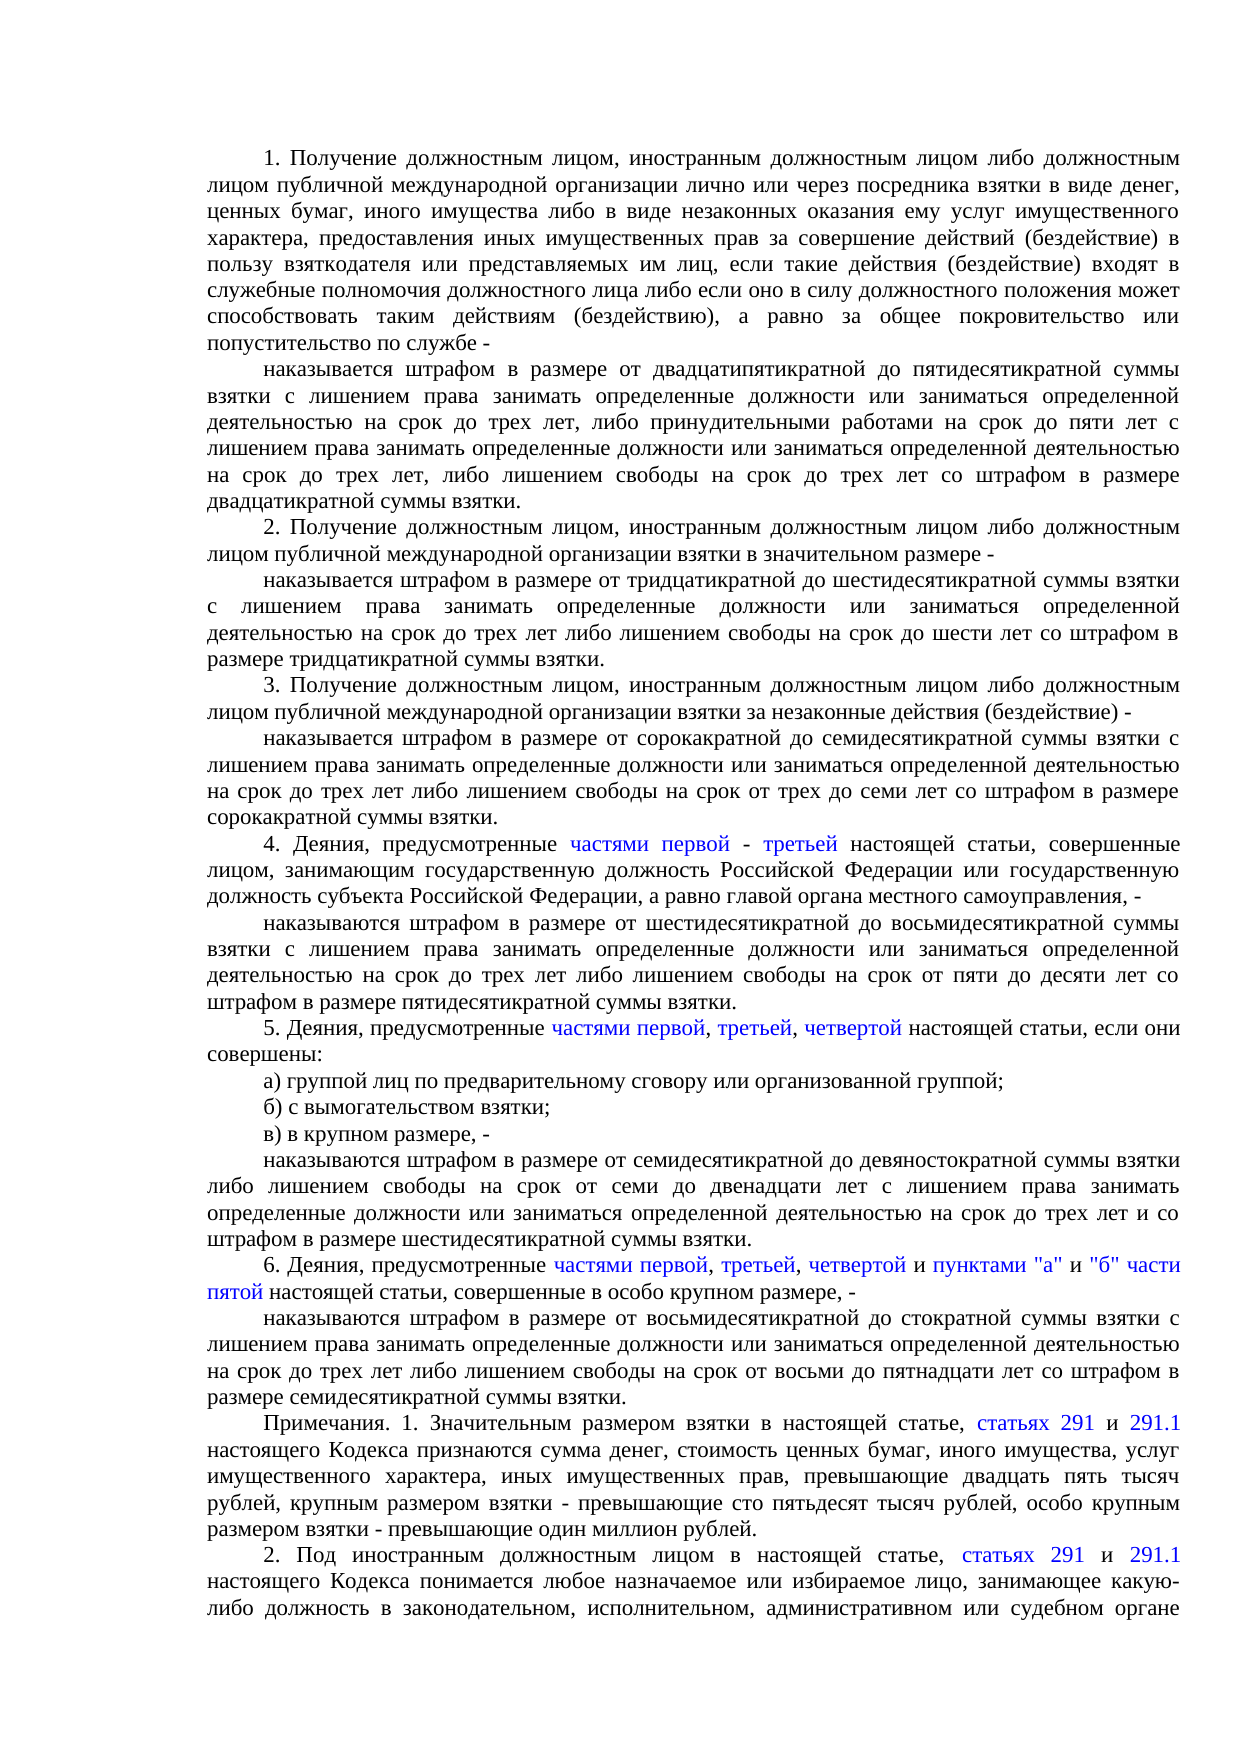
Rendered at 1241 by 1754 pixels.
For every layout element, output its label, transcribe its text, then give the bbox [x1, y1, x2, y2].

text наказываются штрафом в размере от восьмидесятикратной до стократной суммы взятки с лишением права занимать определенные должности или заниматься определенной деятельностью на срок до трех лет либо лишением свободы на срок от восьми до пятнадцати лет со штрафом в размере семидесятикратной суммы взятки. [207, 1304, 1181, 1409]
text 1. Получение должностным лицом, иностранным должностным лицом либо должностным лицом публичной международной организации лично или через посредника взятки в виде денег, ценных бумаг, иного имущества либо в виде незаконных оказания ему услуг имущественного характера, предоставления иных имущественных прав за совершение действий (бездействие) в пользу взяткодателя или представляемых им лиц, если такие действия (бездействие) входят в служебные полномочия должностного лица либо если оно в силу должностного положения может способствовать таким действиям (бездействию), а равно за общее покровительство или попустительство по службе - [207, 144, 1181, 355]
text б) с вымогательством взятки; [207, 1093, 1181, 1119]
text 2. Получение должностным лицом, иностранным должностным лицом либо должностным лицом публичной международной организации взятки в значительном размере - [207, 513, 1181, 566]
text наказываются штрафом в размере от шестидесятикратной до восьмидесятикратной суммы взятки с лишением права занимать определенные должности или заниматься определенной деятельностью на срок до трех лет либо лишением свободы на срок от пяти до десяти лет со штрафом в размере пятидесятикратной суммы взятки. [207, 909, 1181, 1014]
text 5. Деяния, предусмотренные частями первой, третьей, четвертой настоящей статьи, если они совершены: [207, 1014, 1181, 1067]
text а) группой лиц по предварительному сговору или организованной группой; [207, 1067, 1181, 1093]
text Примечания. 1. Значительным размером взятки в настоящей статье, статьях 291 и 291.1 настоящего Кодекса признаются сумма денег, стоимость ценных бумаг, иного имущества, услуг имущественного характера, иных имущественных прав, превышающие двадцать пять тысяч рублей, крупным размером взятки - превышающие сто пятьдесят тысяч рублей, особо крупным размером взятки - превышающие один миллион рублей. [207, 1409, 1181, 1541]
text наказываются штрафом в размере от семидесятикратной до девяностократной суммы взятки либо лишением свободы на срок от семи до двенадцати лет с лишением права занимать определенные должности или заниматься определенной деятельностью на срок до трех лет и со штрафом в размере шестидесятикратной суммы взятки. [207, 1146, 1181, 1251]
text в) в крупном размере, - [207, 1119, 1181, 1146]
text 4. Деяния, предусмотренные частями первой - третьей настоящей статьи, совершенные лицом, занимающим государственную должность Российской Федерации или государственную должность субъекта Российской Федерации, а равно главой органа местного самоуправления, - [207, 830, 1181, 909]
text 6. Деяния, предусмотренные частями первой, третьей, четвертой и пунктами "а" и "б" части пятой настоящей статьи, совершенные в особо крупном размере, - [207, 1251, 1181, 1304]
text 3. Получение должностным лицом, иностранным должностным лицом либо должностным лицом публичной международной организации взятки за незаконные действия (бездействие) - [207, 672, 1181, 724]
text наказывается штрафом в размере от сорокакратной до семидесятикратной суммы взятки с лишением права занимать определенные должности или заниматься определенной деятельностью на срок до трех лет либо лишением свободы на срок от трех до семи лет со штрафом в размере сорокакратной суммы взятки. [207, 724, 1181, 830]
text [207, 1541, 1181, 1620]
text наказывается штрафом в размере от тридцатикратной до шестидесятикратной суммы взятки с лишением права занимать определенные должности или заниматься определенной деятельностью на срок до трех лет либо лишением свободы на срок до шести лет со штрафом в размере тридцатикратной суммы взятки. [207, 566, 1181, 672]
text наказывается штрафом в размере от двадцатипятикратной до пятидесятикратной суммы взятки с лишением права занимать определенные должности или заниматься определенной деятельностью на срок до трех лет, либо принудительными работами на срок до пяти лет с лишением права занимать определенные должности или заниматься определенной деятельностью на срок до трех лет, либо лишением свободы на срок до трех лет со штрафом в размере двадцатикратной суммы взятки. [207, 355, 1181, 513]
